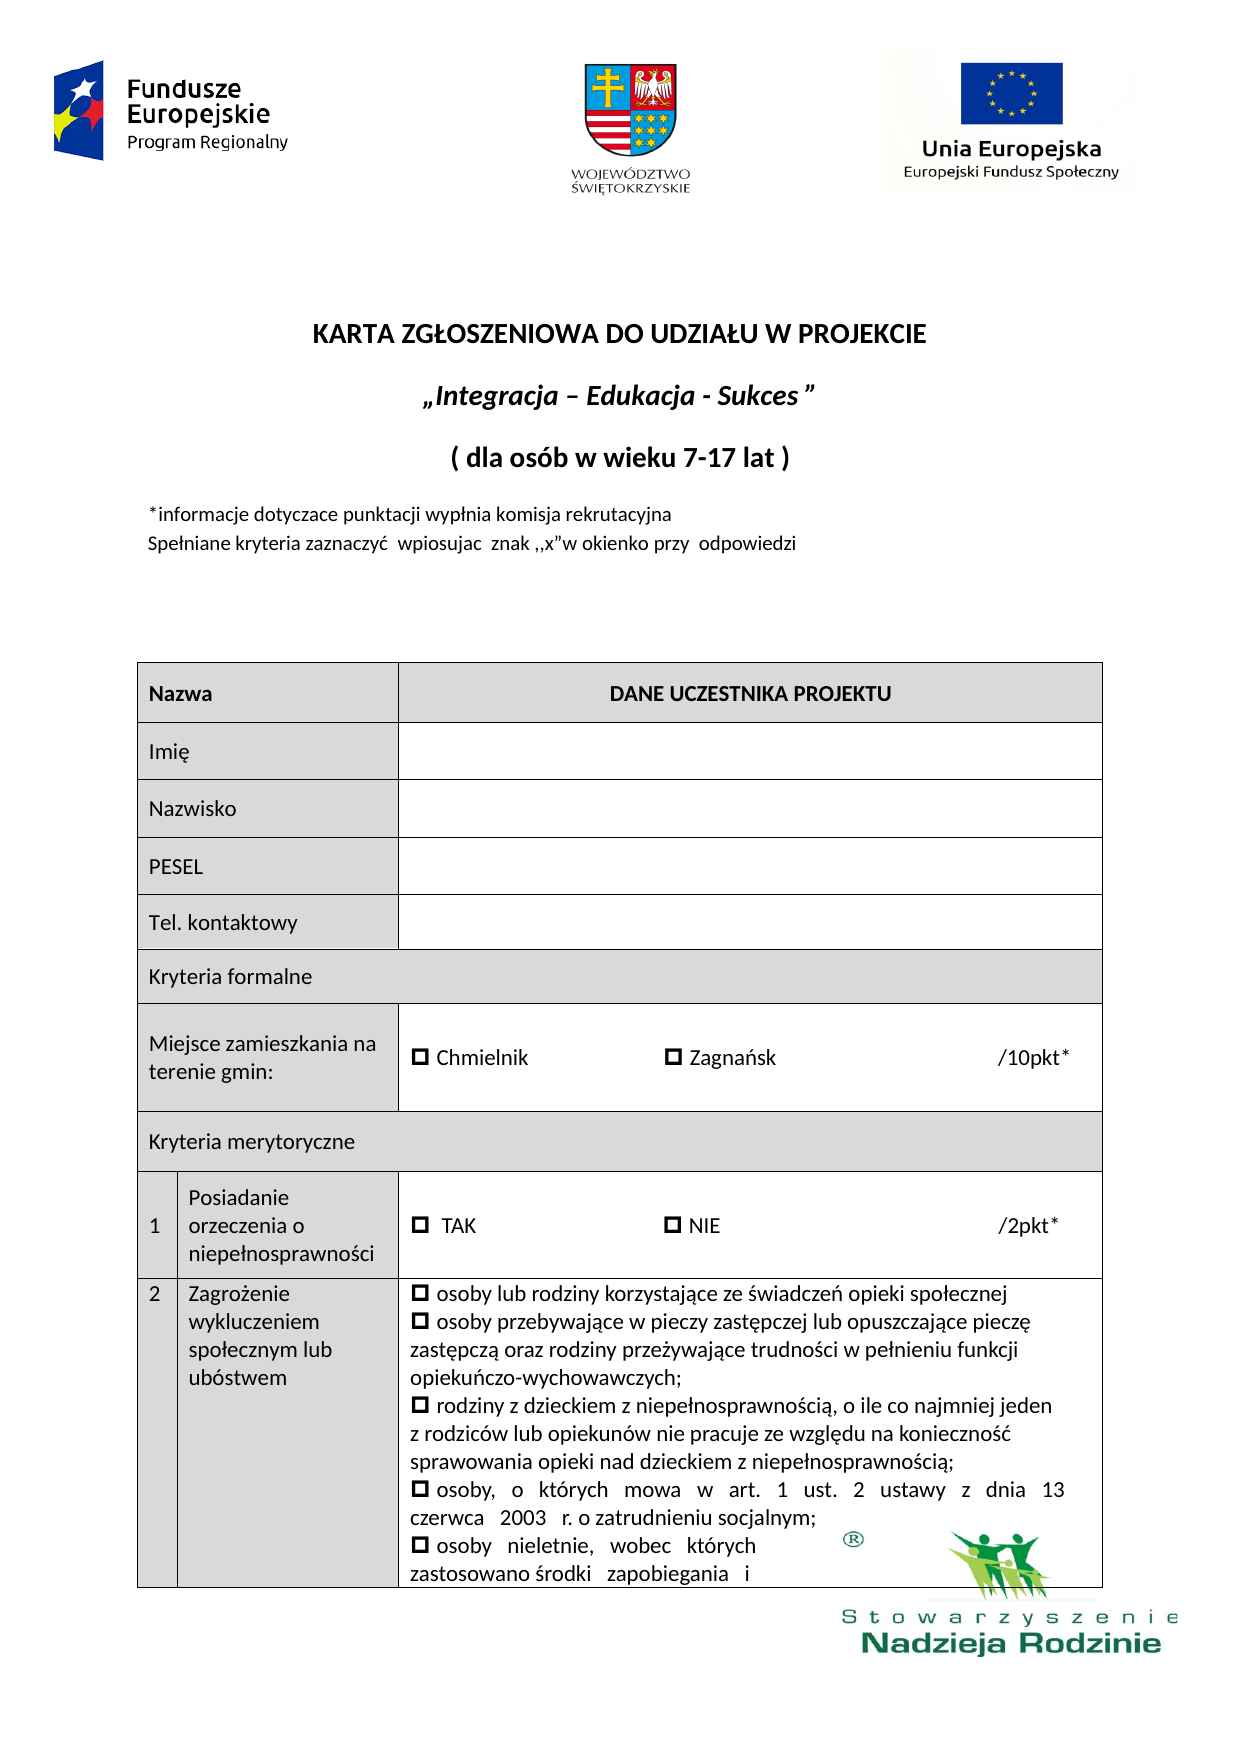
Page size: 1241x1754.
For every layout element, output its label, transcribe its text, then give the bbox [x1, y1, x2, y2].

table_cell [399, 838, 1102, 894]
text „Integracja – Edukacja - Sukces ” [148, 377, 1093, 413]
table_cell Nazwisko [138, 780, 398, 837]
text KARTA ZGŁOSZENIOWA DO UDZIAŁU W PROJEKCIE [148, 315, 1093, 351]
table_cell [399, 723, 1102, 779]
table_cell TAK NIE /2pkt* [399, 1172, 1102, 1278]
table_cell Kryteria formalne [138, 950, 1102, 1003]
table_cell Zagrożenie wykluczeniem społecznym lub ubóstwem [178, 1279, 398, 1587]
picture [29, 35, 312, 185]
table_header DANE UCZESTNIKA PROJEKTU [399, 663, 1102, 722]
table_cell [399, 895, 1102, 948]
text ( dla osób w wieku 7-17 lat ) [148, 439, 1093, 474]
table_cell [399, 780, 1102, 837]
table_cell 1 [138, 1172, 177, 1278]
picture [565, 60, 694, 197]
table_cell PESEL [138, 838, 398, 894]
picture [882, 42, 1141, 197]
table_cell Chmielnik Zagnańsk /10pkt* [399, 1004, 1102, 1111]
table_cell Kryteria merytoryczne [138, 1112, 1102, 1171]
text *informacje dotyczace punktacji wypłnia komisja rekrutacyjna [148, 501, 1093, 526]
table_cell 2 [138, 1279, 177, 1587]
table_cell Imię [138, 723, 398, 779]
table_cell Miejsce zamieszkania na terenie gmin: [138, 1004, 398, 1111]
table_cell Tel. kontaktowy [138, 895, 398, 948]
text Spełniane kryteria zaznaczyć wpiosujac znak ,,x”w okienko przy odpowiedzi [148, 530, 1093, 555]
table_cell Posiadanie orzeczenia o niepełnosprawności [178, 1172, 398, 1278]
table_header Nazwa [138, 663, 398, 722]
picture [842, 1531, 1178, 1657]
